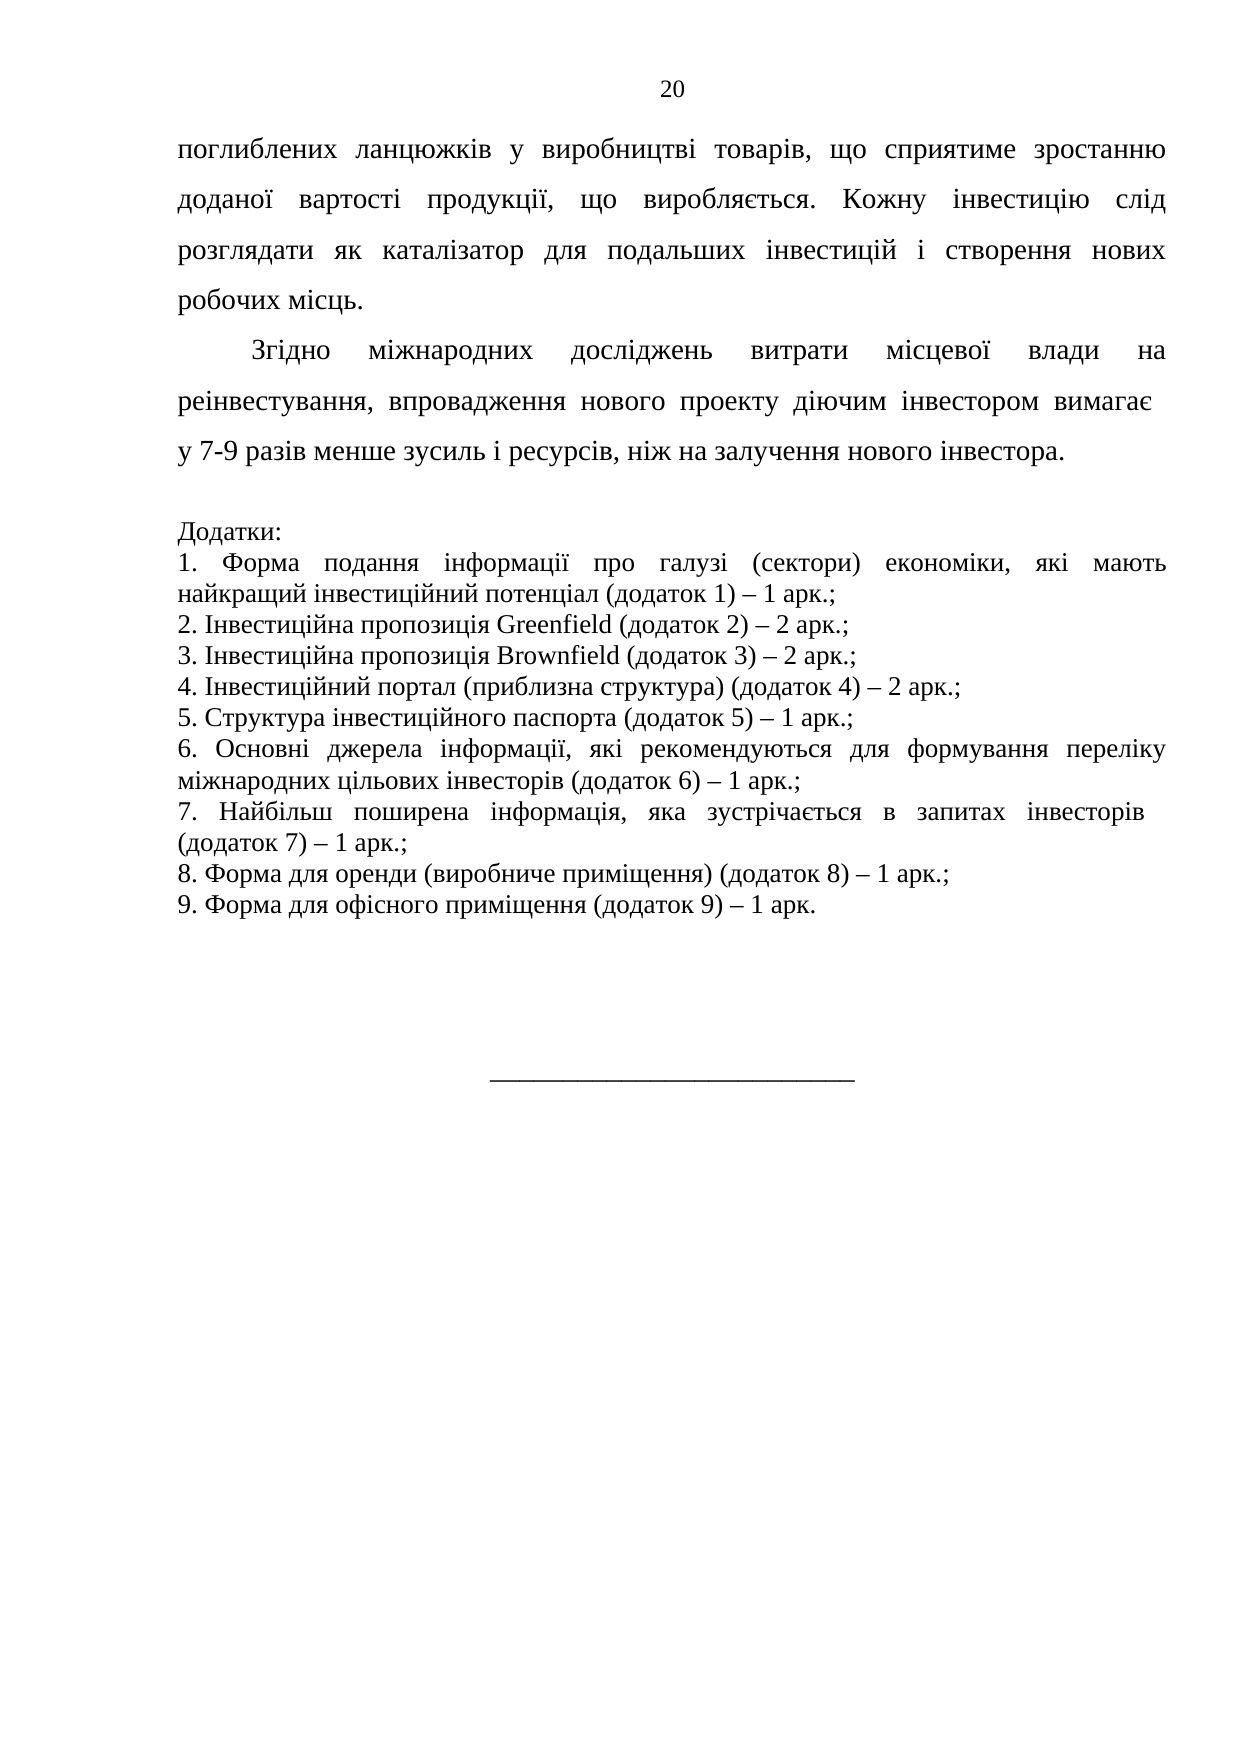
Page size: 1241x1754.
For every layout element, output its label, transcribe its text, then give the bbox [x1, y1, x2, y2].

text 3. Інвестиційна пропозиція Brownfield (додаток 3) – 2 арк.; [177, 639, 1167, 670]
text 6. Основні джерела інформації, які рекомендуються для формування переліку міжнародних цільових інвесторів (додаток 6) – 1 арк.; [177, 733, 1167, 795]
text Додатки: 1. Форма подання інформації про галузі (сектори) економіки, які мають найкращий інвестиційний потенціал (додаток 1) – 1 арк.; [177, 514, 1167, 608]
text 7. Найбільш поширена інформація, яка зустрічається в запитах інвесторів (додаток 7) – 1 арк.; [177, 795, 1167, 857]
text 4. Інвестиційний портал (приблизна структура) (додаток 4) – 2 арк.; [177, 670, 1167, 701]
text 2. Інвестиційна пропозиція Greenfield (додаток 2) – 2 арк.; [177, 608, 1167, 639]
text 5. Структура інвестиційного паспорта (додаток 5) – 1 арк.; [177, 701, 1167, 733]
text 9. Форма для офісного приміщення (додаток 9) – 1 арк. [177, 888, 1167, 919]
text Згідно міжнародних досліджень витрати місцевої влади на реінвестування, впровадження нового проекту діючим інвестором вимагає у 7-9 разів менше зусиль і ресурсів, ніж на залучення нового інвестора. [177, 332, 1167, 467]
text _________________________ [177, 1051, 1167, 1085]
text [177, 131, 1167, 316]
text 8. Форма для оренди (виробниче приміщення) (додаток 8) – 1 арк.; [177, 857, 1167, 888]
